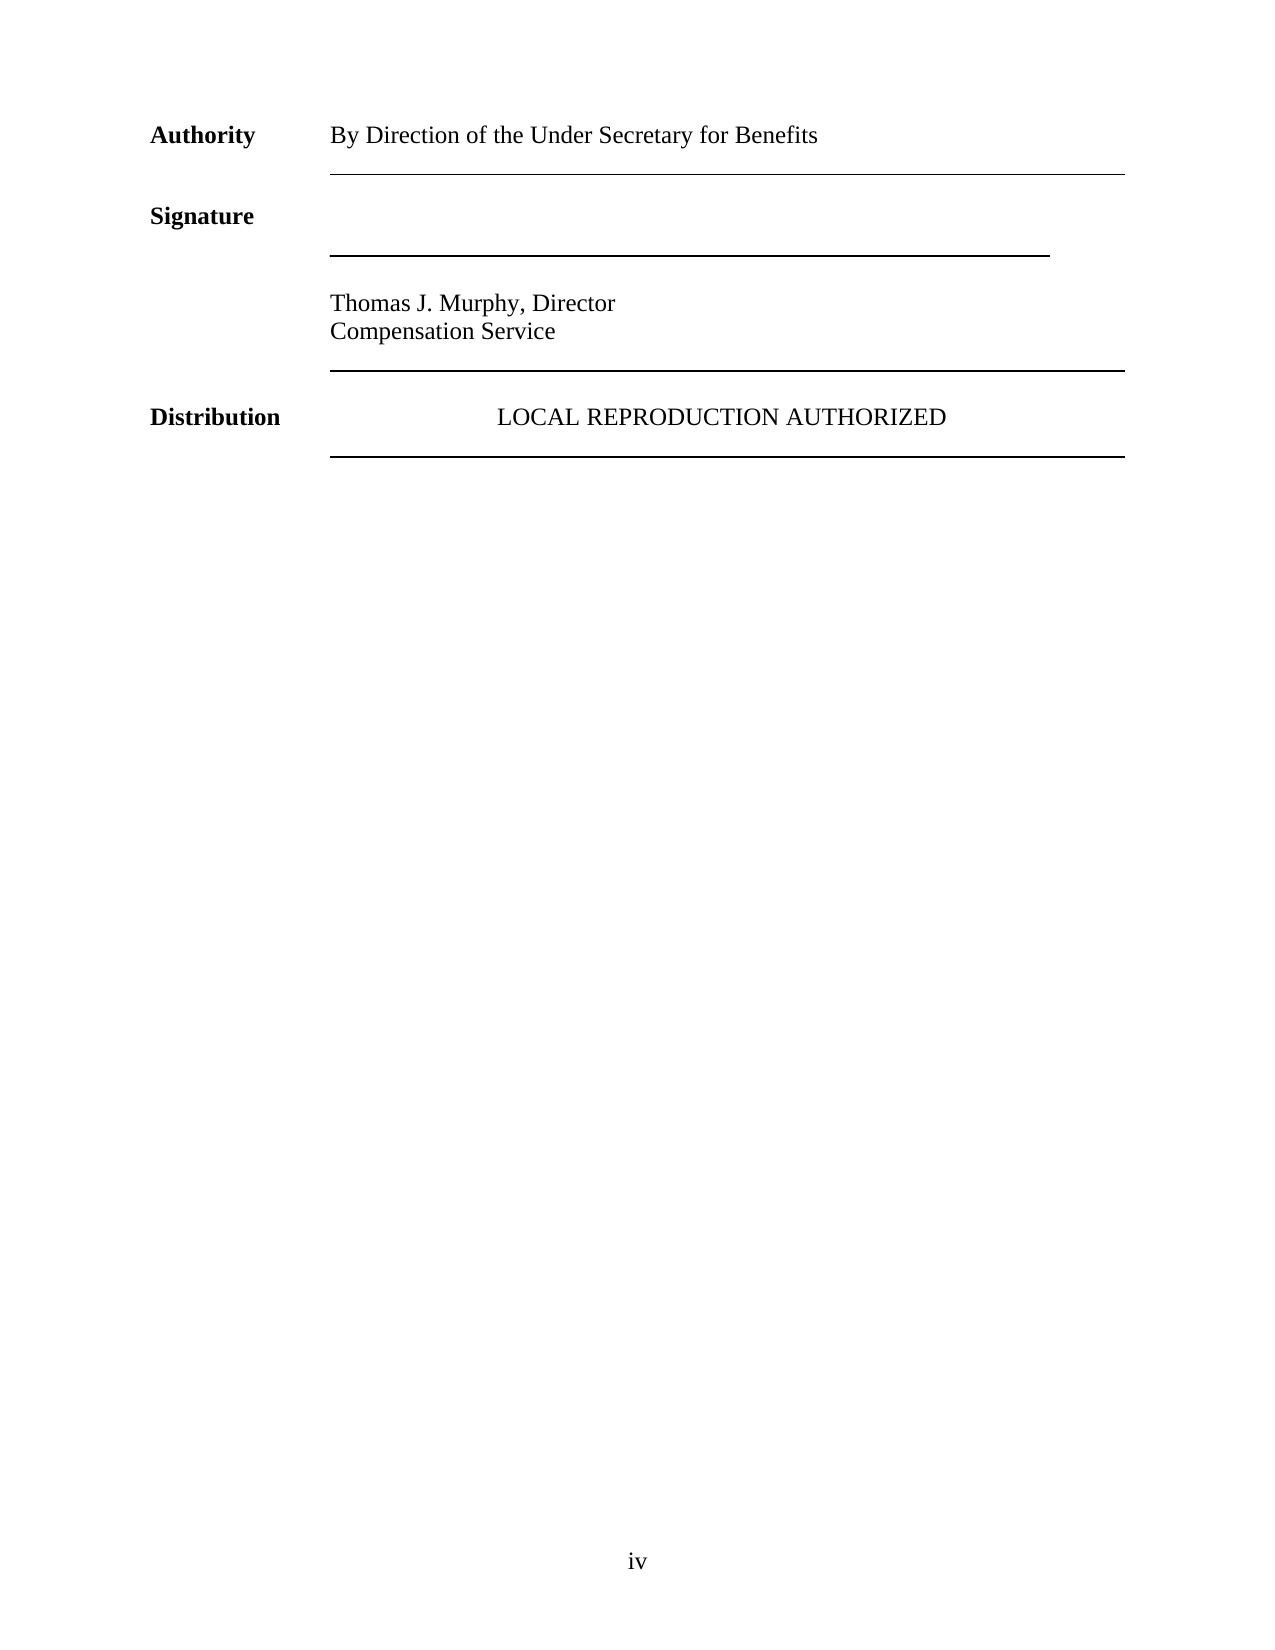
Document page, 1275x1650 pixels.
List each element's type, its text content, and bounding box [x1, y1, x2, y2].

table_header Distribution [139, 403, 319, 431]
table_header Thomas J. Murphy, Director Compensation Service [319, 201, 1125, 345]
table_header LOCAL REPRODUCTION AUTHORIZED [319, 403, 1125, 431]
table_header By Direction of the Under Secretary for Benefits [319, 120, 1125, 149]
table_header Authority [139, 120, 319, 149]
table_header Signature [139, 201, 319, 345]
